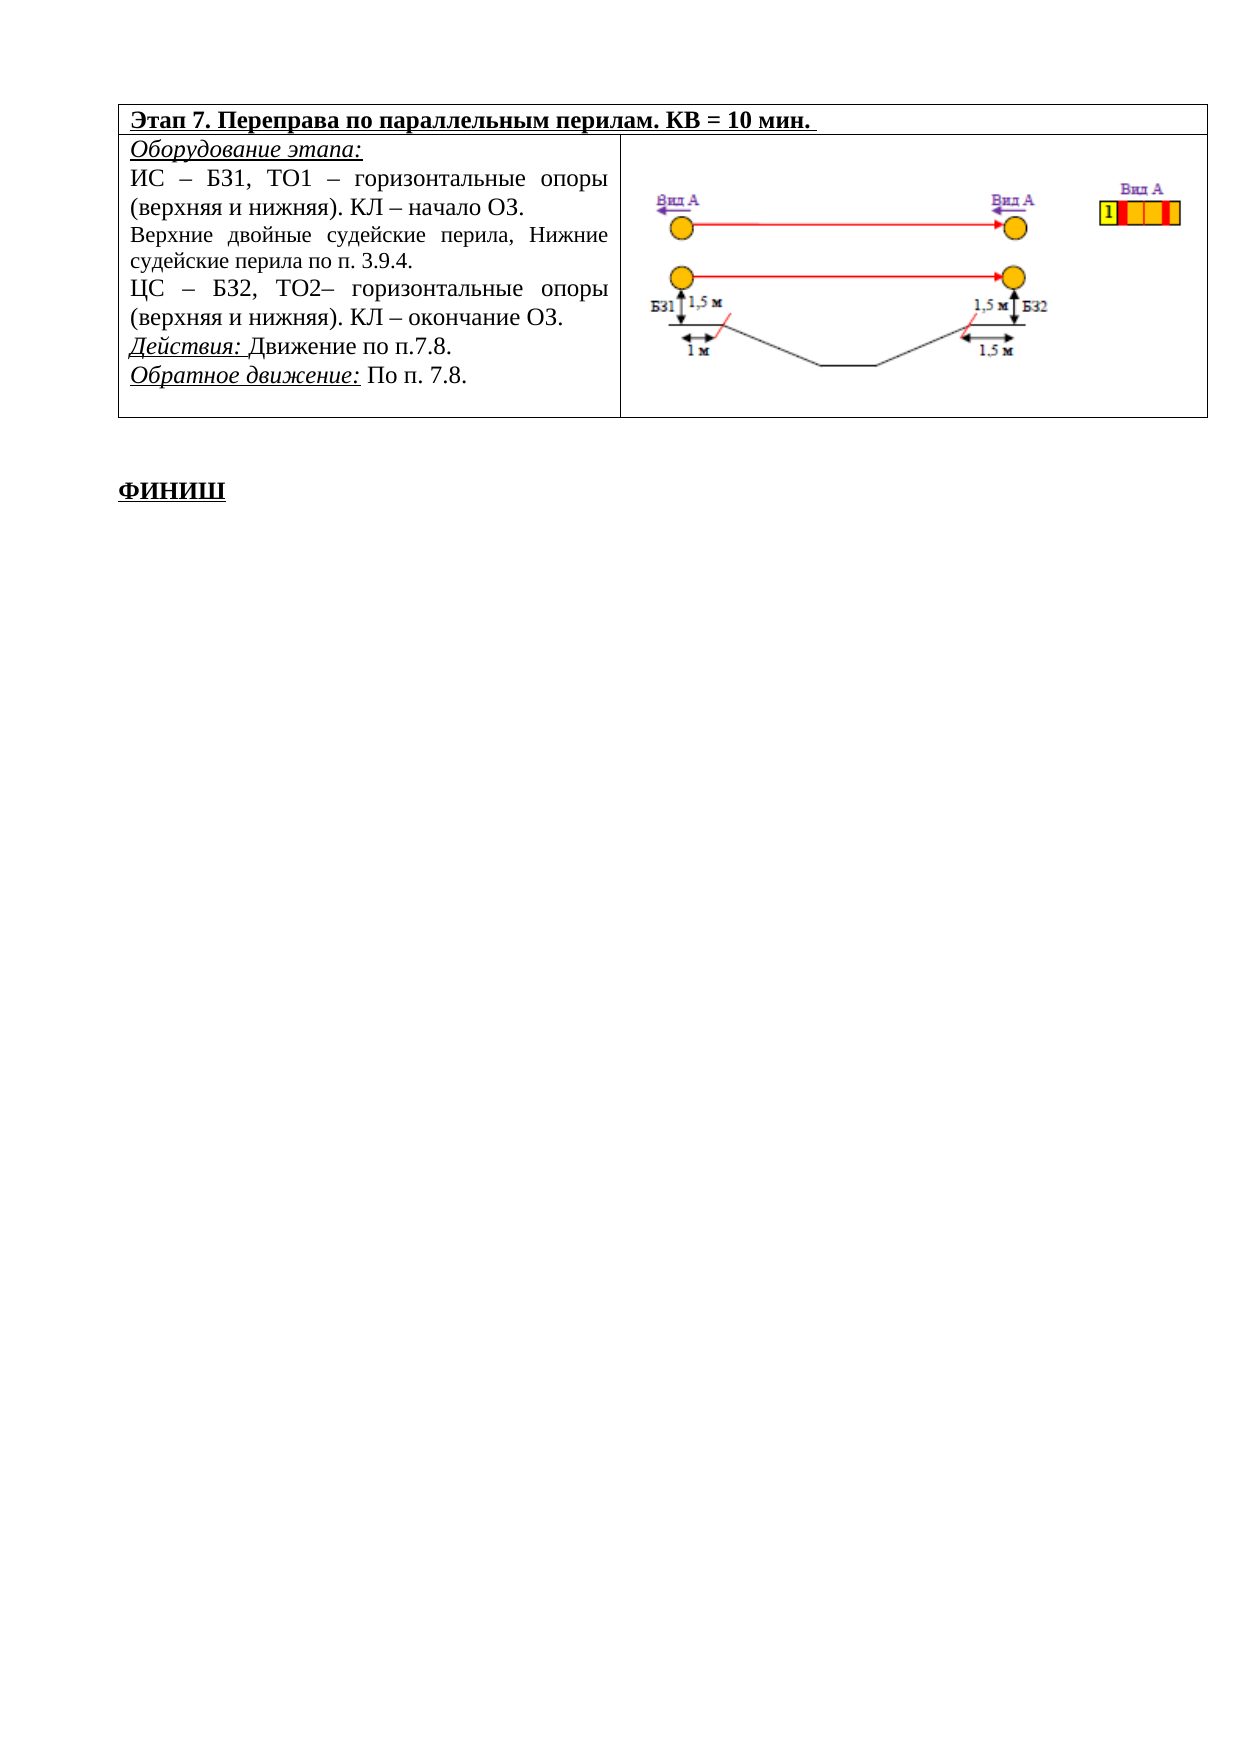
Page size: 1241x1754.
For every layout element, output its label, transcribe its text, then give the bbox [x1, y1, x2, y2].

table_cell [621, 135, 1207, 417]
table_header Этап 7. Переправа по параллельным перилам. КВ = 10 мин. [119, 105, 1207, 133]
picture [636, 168, 1192, 384]
text ФИНИШ [118, 476, 1165, 504]
table_cell Оборудование этапа: ИС – БЗ1, ТО1 – горизонтальные опоры (верхняя и нижняя). КЛ – начало ОЗ. Верхние двойные судейские перила, Нижние судейские перила по п. 3.9.4. ЦС – БЗ2, ТО2– горизонтальные опоры (верхняя и нижняя). КЛ – окончание ОЗ. Действия: Движение по п.7.8. Обратное движение: По п. 7.8. [119, 135, 620, 417]
